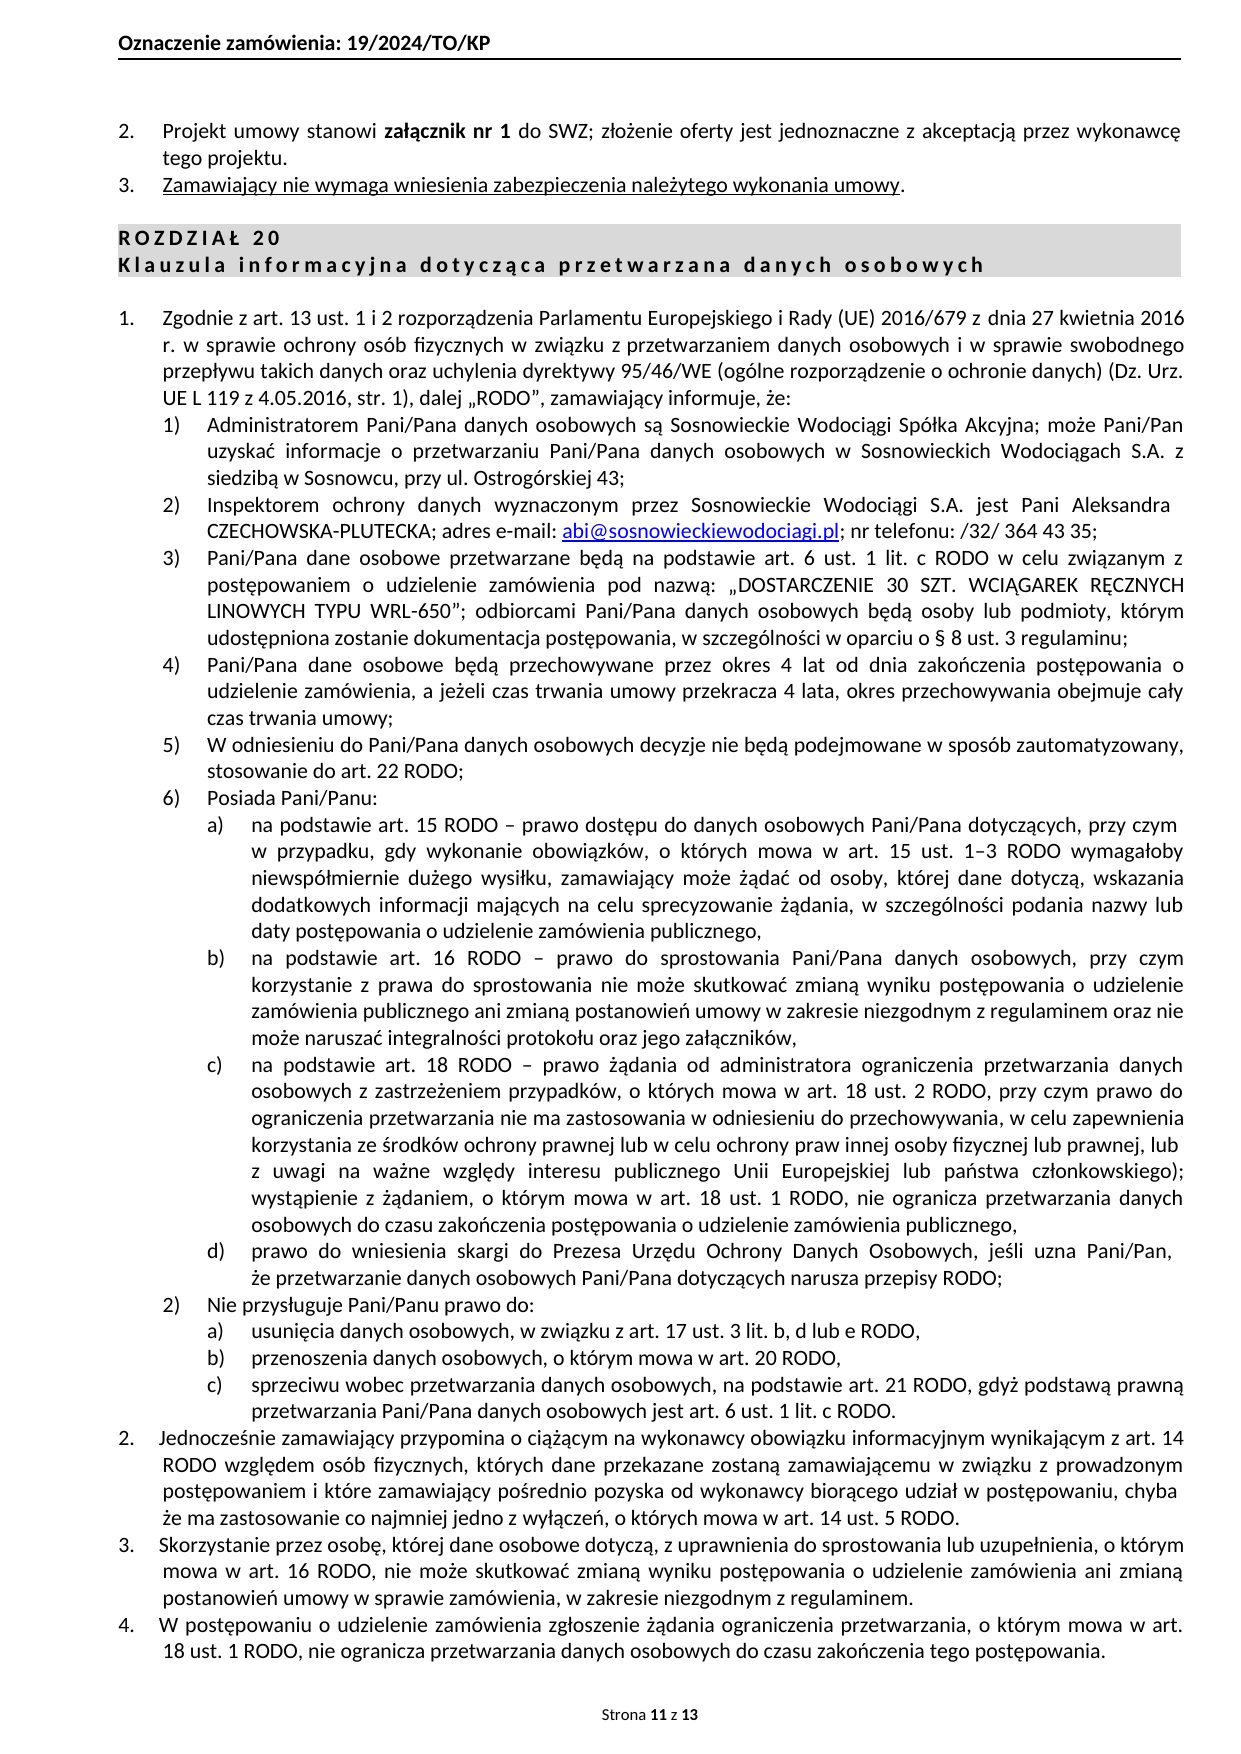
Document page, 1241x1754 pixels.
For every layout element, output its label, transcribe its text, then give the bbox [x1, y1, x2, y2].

list Nie przysługuje Pani/Panu prawo do: [162, 1291, 1185, 1317]
list na podstawie art. 15 RODO – prawo dostępu do danych osobowych Pani/Pana dotyczących, przy czym w przypadku, gdy wykonanie obowiązków, o których mowa w art. 15 ust. 1–3 RODO wymagałoby niewspółmiernie dużego wysiłku, zamawiający może żądać od osoby, której dane dotyczą, wskazania dodatkowych informacji mających na celu sprecyzowanie żądania, w szczególności podania nazwy lub daty postępowania o udzielenie zamówienia publicznego, [207, 811, 1185, 944]
list Zgodnie z art. 13 ust. 1 i 2 rozporządzenia Parlamentu Europejskiego i Rady (UE) 2016/679 z dnia 27 kwietnia 2016 r. w sprawie ochrony osób fizycznych w związku z przetwarzaniem danych osobowych i w sprawie swobodnego przepływu takich danych oraz uchylenia dyrektywy 95/46/WE (ogólne rozporządzenie o ochronie danych) (Dz. Urz. UE L 119 z 4.05.2016, str. 1), dalej „RODO”, zamawiający informuje, że: [118, 304, 1185, 411]
list usunięcia danych osobowych, w związku z art. 17 ust. 3 lit. b, d lub e RODO, [207, 1317, 1185, 1344]
list prawo do wniesienia skargi do Prezesa Urzędu Ochrony Danych Osobowych, jeśli uzna Pani/Pan, że przetwarzanie danych osobowych Pani/Pana dotyczących narusza przepisy RODO; [207, 1237, 1185, 1291]
text Klauzula informacyjna dotycząca przetwarzana danych osobowych [118, 251, 1181, 277]
text ROZDZIAŁ 20 [118, 224, 1181, 251]
list Skorzystanie przez osobę, której dane osobowe dotyczą, z uprawnienia do sprostowania lub uzupełnienia, o którym mowa w art. 16 RODO, nie może skutkować zmianą wyniku postępowania o udzielenie zamówienia ani zmianą postanowień umowy w sprawie zamówienia, w zakresie niezgodnym z regulaminem. [118, 1531, 1185, 1611]
list Inspektorem ochrony danych wyznaczonym przez Sosnowieckie Wodociągi S.A. jest Pani Aleksandra CZECHOWSKA-PLUTECKA; adres e-mail: abi@sosnowieckiewodociagi.pl; nr telefonu: /32/ 364 43 35; [162, 491, 1185, 544]
list na podstawie art. 18 RODO – prawo żądania od administratora ograniczenia przetwarzania danych osobowych z zastrzeżeniem przypadków, o których mowa w art. 18 ust. 2 RODO, przy czym prawo do ograniczenia przetwarzania nie ma zastosowania w odniesieniu do przechowywania, w celu zapewnienia korzystania ze środków ochrony prawnej lub w celu ochrony praw innej osoby fizycznej lub prawnej, lub z uwagi na ważne względy interesu publicznego Unii Europejskiej lub państwa członkowskiego); wystąpienie z żądaniem, o którym mowa w art. 18 ust. 1 RODO, nie ogranicza przetwarzania danych osobowych do czasu zakończenia postępowania o udzielenie zamówienia publicznego, [207, 1051, 1185, 1237]
list Jednocześnie zamawiający przypomina o ciążącym na wykonawcy obowiązku informacyjnym wynikającym z art. 14 RODO względem osób fizycznych, których dane przekazane zostaną zamawiającemu w związku z prowadzonym postępowaniem i które zamawiający pośrednio pozyska od wykonawcy biorącego udział w postępowaniu, chyba że ma zastosowanie co najmniej jedno z wyłączeń, o których mowa w art. 14 ust. 5 RODO. [118, 1424, 1185, 1531]
list W odniesieniu do Pani/Pana danych osobowych decyzje nie będą podejmowane w sposób zautomatyzowany, stosowanie do art. 22 RODO; [162, 731, 1185, 784]
list W postępowaniu o udzielenie zamówienia zgłoszenie żądania ograniczenia przetwarzania, o którym mowa w art. 18 ust. 1 RODO, nie ogranicza przetwarzania danych osobowych do czasu zakończenia tego postępowania. [118, 1611, 1185, 1664]
list Pani/Pana dane osobowe przetwarzane będą na podstawie art. 6 ust. 1 lit. c RODO w celu związanym z postępowaniem o udzielenie zamówienia pod nazwą: „DOSTARCZENIE 30 SZT. WCIĄGAREK RĘCZNYCH LINOWYCH TYPU WRL-650”; odbiorcami Pani/Pana danych osobowych będą osoby lub podmioty, którym udostępniona zostanie dokumentacja postępowania, w szczególności w oparciu o § 8 ust. 3 regulaminu; [162, 544, 1185, 651]
list Projekt umowy stanowi załącznik nr 1 do SWZ; złożenie oferty jest jednoznaczne z akceptacją przez wykonawcę tego projektu. [118, 117, 1181, 171]
list na podstawie art. 16 RODO – prawo do sprostowania Pani/Pana danych osobowych, przy czym korzystanie z prawa do sprostowania nie może skutkować zmianą wyniku postępowania o udzielenie zamówienia publicznego ani zmianą postanowień umowy w zakresie niezgodnym z regulaminem oraz nie może naruszać integralności protokołu oraz jego załączników, [207, 944, 1185, 1051]
list Posiada Pani/Panu: [162, 784, 1185, 811]
list przenoszenia danych osobowych, o którym mowa w art. 20 RODO, [207, 1344, 1185, 1371]
list Zamawiający nie wymaga wniesienia zabezpieczenia należytego wykonania umowy. [118, 171, 1181, 197]
list Administratorem Pani/Pana danych osobowych są Sosnowieckie Wodociągi Spółka Akcyjna; może Pani/Pan uzyskać informacje o przetwarzaniu Pani/Pana danych osobowych w Sosnowieckich Wodociągach S.A. z siedzibą w Sosnowcu, przy ul. Ostrogórskiej 43; [162, 411, 1185, 491]
list Pani/Pana dane osobowe będą przechowywane przez okres 4 lat od dnia zakończenia postępowania o udzielenie zamówienia, a jeżeli czas trwania umowy przekracza 4 lata, okres przechowywania obejmuje cały czas trwania umowy; [162, 651, 1185, 731]
list sprzeciwu wobec przetwarzania danych osobowych, na podstawie art. 21 RODO, gdyż podstawą prawną przetwarzania Pani/Pana danych osobowych jest art. 6 ust. 1 lit. c RODO. [207, 1371, 1185, 1424]
